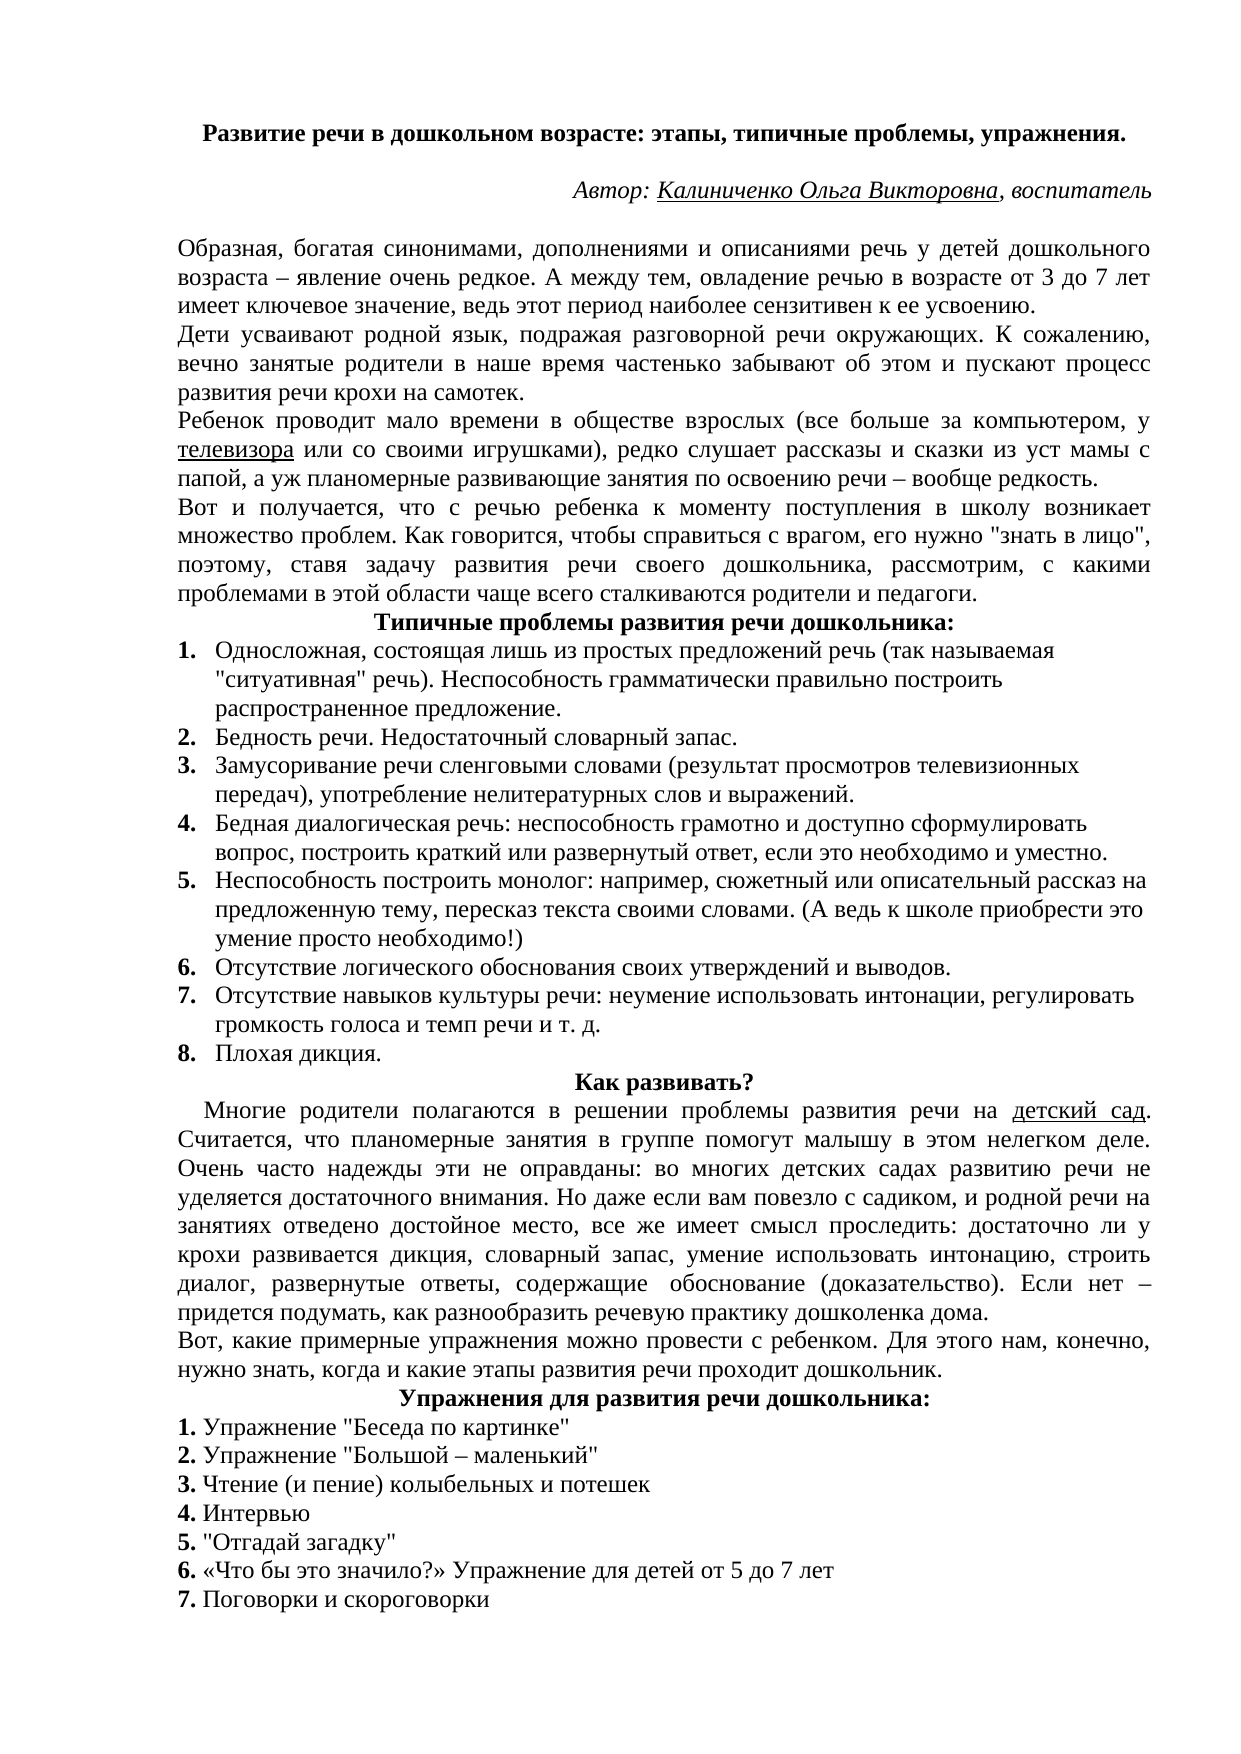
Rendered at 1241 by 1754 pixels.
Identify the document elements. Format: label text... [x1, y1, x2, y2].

list Замусоривание речи сленговыми словами (результат просмотров телевизионных передач), употребление нелитературных слов и выражений. [177, 751, 1152, 808]
list Бедность речи. Недостаточный словарный запас. [177, 722, 1152, 751]
text 6. «Что бы это значило?» Упражнение для детей от 5 до 7 лет [177, 1556, 1152, 1584]
list Отсутствие логического обоснования своих утверждений и выводов. [177, 952, 1152, 981]
text Упражнения для развития речи дошкольника: [177, 1383, 1152, 1412]
text Дети усваивают родной язык, подражая разговорной речи окружающих. К сожалению, вечно занятые родители в наше время частенько забывают об этом и пускают процесс развития речи крохи на самотек. [177, 319, 1152, 406]
text 3. Чтение (и пение) колыбельных и потешек [177, 1469, 1152, 1498]
text 7. Поговорки и скороговорки [177, 1584, 1152, 1613]
text 5. "Отгадай загадку" [177, 1527, 1152, 1556]
text Автор: Калиниченко Ольга Викторовна, воспитатель [177, 176, 1152, 204]
list Односложная, состоящая лишь из простых предложений речь (так называемая "ситуативная" речь). Неспособность грамматически правильно построить распространенное предложение. [177, 636, 1152, 722]
text Многие родители полагаются в решении проблемы развития речи на детский сад. Считается, что планомерные занятия в группе помогут малышу в этом нелегком деле. Очень часто надежды эти не оправданы: во многих детских садах развитию речи не уделяется достаточного внимания. Но даже если вам повезло с садиком, и родной речи на занятиях отведено достойное место, все же имеет смысл проследить: достаточно ли у крохи развивается дикция, словарный запас, умение использовать интонацию, строить диалог, развернутые ответы, содержащие обоснование (доказательство). Если нет – придется подумать, как разнообразить речевую практику дошколенка дома. [177, 1096, 1152, 1326]
text Типичные проблемы развития речи дошкольника: [177, 607, 1152, 636]
text Вот и получается, что с речью ребенка к моменту поступления в школу возникает множество проблем. Как говорится, чтобы справиться с врагом, его нужно "знать в лицо", поэтому, ставя задачу развития речи своего дошкольника, рассмотрим, с какими проблемами в этой области чаще всего сталкиваются родители и педагоги. [177, 492, 1152, 607]
list Отсутствие навыков культуры речи: неумение использовать интонации, регулировать громкость голоса и темп речи и т. д. [177, 981, 1152, 1038]
text Вот, какие примерные упражнения можно провести с ребенком. Для этого нам, конечно, нужно знать, когда и какие этапы развития речи проходит дошкольник. [177, 1326, 1152, 1383]
text Образная, богатая синонимами, дополнениями и описаниями речь у детей дошкольного возраста – явление очень редкое. А между тем, овладение речью в возрасте от 3 до 7 лет имеет ключевое значение, ведь этот период наиболее сензитивен к ее усвоению. [177, 233, 1152, 319]
text Ребенок проводит мало времени в обществе взрослых (все больше за компьютером, у телевизора или со своими игрушками), редко слушает рассказы и сказки из уст мамы с папой, а уж планомерные развивающие занятия по освоению речи – вообще редкость. [177, 406, 1152, 492]
list Бедная диалогическая речь: неспособность грамотно и доступно сформулировать вопрос, построить краткий или развернутый ответ, если это необходимо и уместно. [177, 808, 1152, 866]
text Как развивать? [177, 1067, 1152, 1096]
text 4. Интервью [177, 1498, 1152, 1527]
list Неспособность построить монолог: например, сюжетный или описательный рассказ на предложенную тему, пересказ текста своими словами. (А ведь к школе приобрести это умение просто необходимо!) [177, 866, 1152, 952]
list Плохая дикция. [177, 1038, 1152, 1067]
text 2. Упражнение "Большой – маленький" [177, 1441, 1152, 1469]
text 1. Упражнение "Беседа по картинке" [177, 1412, 1152, 1441]
text Развитие речи в дошкольном возрасте: этапы, типичные проблемы, упражнения. [177, 118, 1152, 147]
